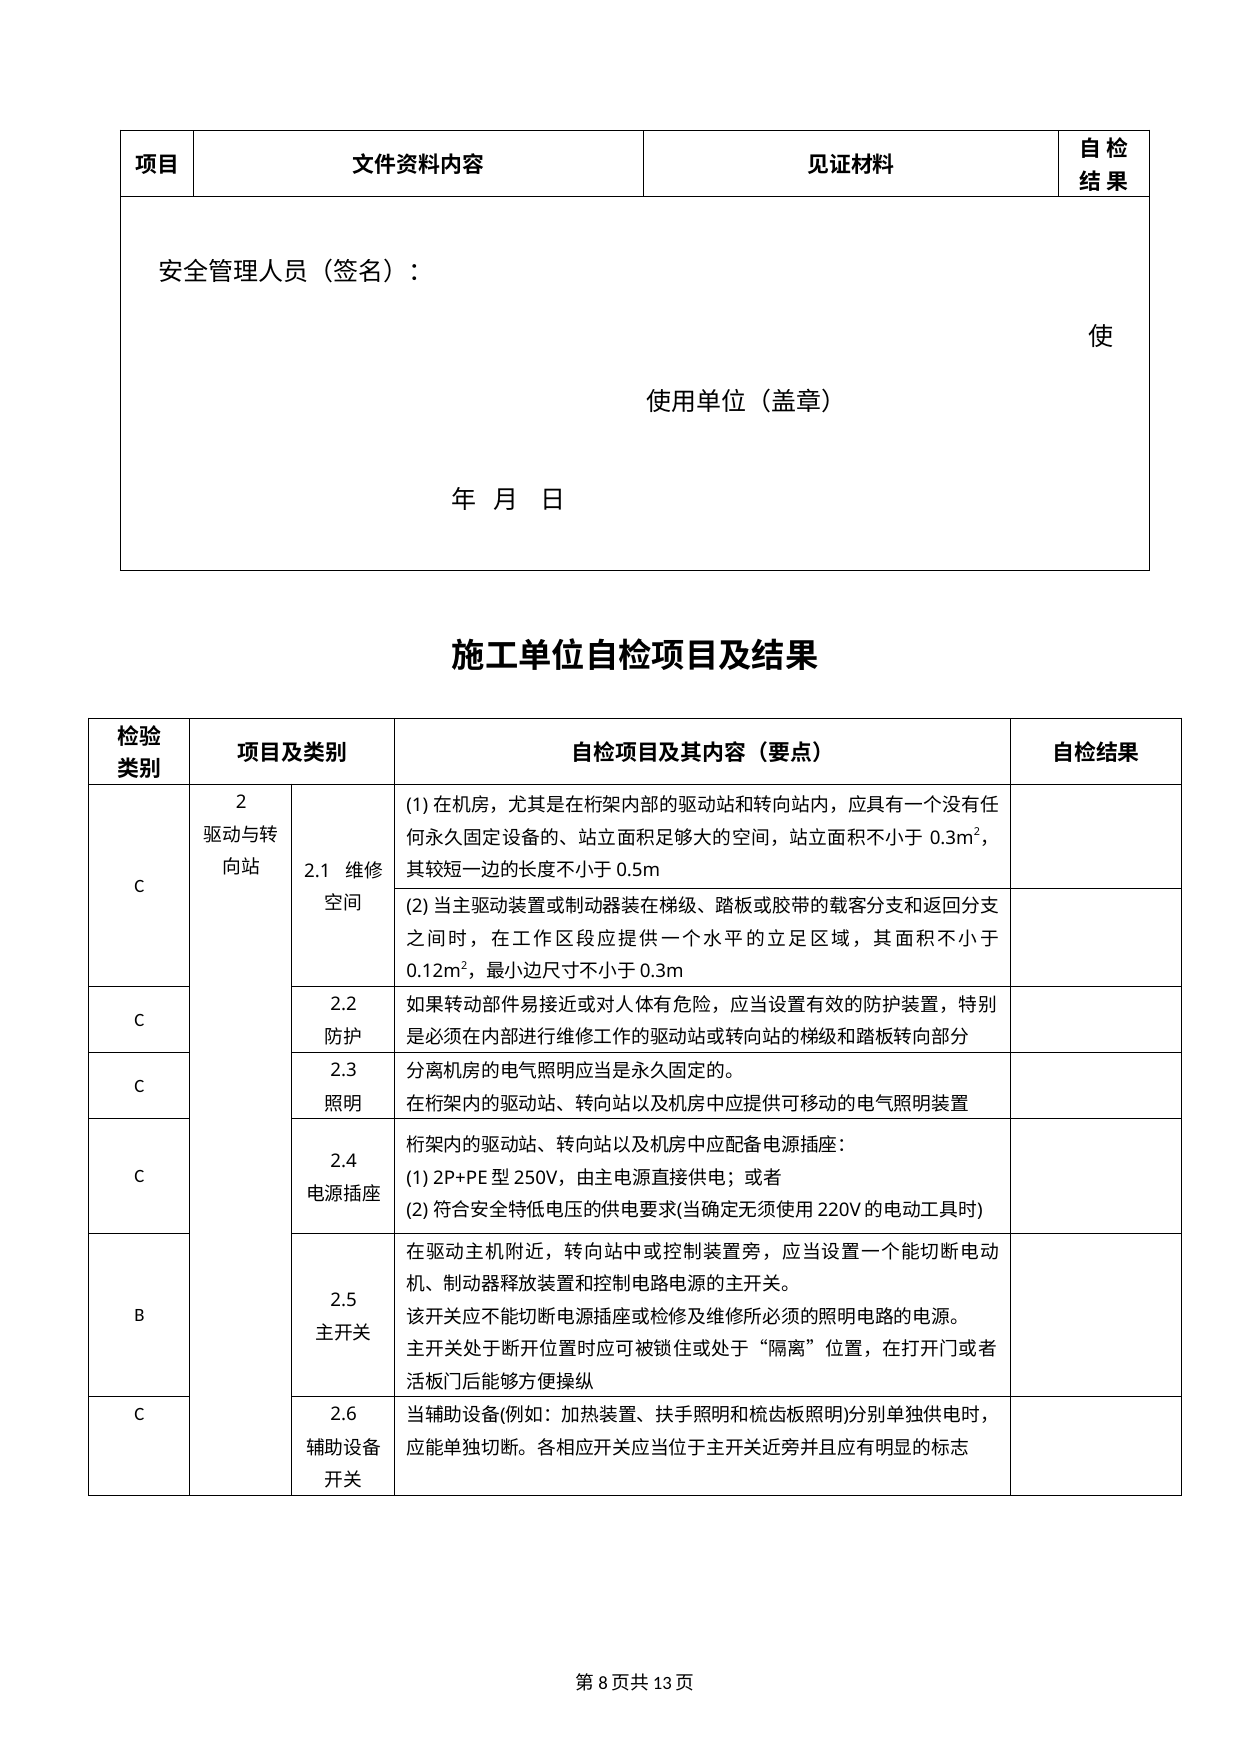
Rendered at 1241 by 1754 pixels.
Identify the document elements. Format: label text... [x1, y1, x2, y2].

table_cell [1011, 889, 1181, 986]
table_cell C [89, 987, 189, 1052]
table_cell 桁架内的驱动站、转向站以及机房中应配备电源插座： (1) 2P+PE型250V，由主电源直接供电；或者 (2) 符合安全特低电压的供电要求(当确定无须使用220V的电动工具时) [395, 1119, 1010, 1233]
table_cell C [89, 1397, 189, 1495]
table_cell [1011, 1119, 1181, 1233]
table_cell B [89, 1234, 189, 1396]
table_cell 安全管理人员（签名）： 使 使用单位（盖章） 年 月 日 [121, 197, 1149, 570]
table_cell [1011, 785, 1181, 887]
table_header 自 检 结 果 [1059, 131, 1149, 196]
table_cell 分离机房的电气照明应当是永久固定的。 在桁架内的驱动站、转向站以及机房中应提供可移动的电气照明装置 [395, 1053, 1010, 1118]
table_cell 当辅助设备(例如：加热装置、扶手照明和梳齿板照明)分别单独供电时，应能单独切断。各相应开关应当位于主开关近旁并且应有明显的标志 [395, 1397, 1010, 1495]
table_header 文件资料内容 [194, 131, 643, 196]
table_cell (1) 在机房，尤其是在桁架内部的驱动站和转向站内，应具有一个没有任何永久固定设备的、站立面积足够大的空间，站立面积不小于0.3m2，其较短一边的长度不小于0.5m [395, 785, 1010, 887]
table_cell (2) 当主驱动装置或制动器装在梯级、踏板或胶带的载客分支和返回分支之间时，在工作区段应提供一个水平的立足区域，其面积不小于0.12m2，最小边尺寸不小于0.3m [395, 889, 1010, 986]
table_cell 在驱动主机附近，转向站中或控制装置旁，应当设置一个能切断电动机、制动器释放装置和控制电路电源的主开关。 该开关应不能切断电源插座或检修及维修所必须的照明电路的电源。 主开关处于断开位置时应可被锁住或处于“隔离”位置，在打开门或者活板门后能够方便操纵 [395, 1234, 1010, 1396]
table_cell [1011, 987, 1181, 1052]
table_cell 如果转动部件易接近或对人体有危险，应当设置有效的防护装置，特别是必须在内部进行维修工作的驱动站或转向站的梯级和踏板转向部分 [395, 987, 1010, 1052]
table_cell [1011, 1397, 1181, 1495]
table_cell 2.5 主开关 [292, 1234, 394, 1396]
table_cell [1011, 1234, 1181, 1396]
table_header 见证材料 [644, 131, 1058, 196]
table_cell 2 驱动与转向站 [190, 785, 291, 1495]
table_cell 2.1 维修空间 [292, 785, 394, 986]
table_header 自检项目及其内容（要点） [395, 719, 1010, 783]
table_header 项目 [121, 131, 193, 196]
table_cell 2.3 照明 [292, 1053, 394, 1118]
table_header 自检结果 [1011, 719, 1181, 783]
table_cell 2.2 防护 [292, 987, 394, 1052]
table_header 项目及类别 [190, 719, 394, 783]
table_cell C [89, 1119, 189, 1233]
table_header 检验 类别 [89, 719, 189, 783]
table_cell C [89, 1053, 189, 1118]
table_cell 2.6 辅助设备开关 [292, 1397, 394, 1495]
table_cell C [89, 785, 189, 986]
table_cell 2.4 电源插座 [292, 1119, 394, 1233]
table_cell [1011, 1053, 1181, 1118]
text 施工单位自检项目及结果 [118, 620, 1152, 685]
